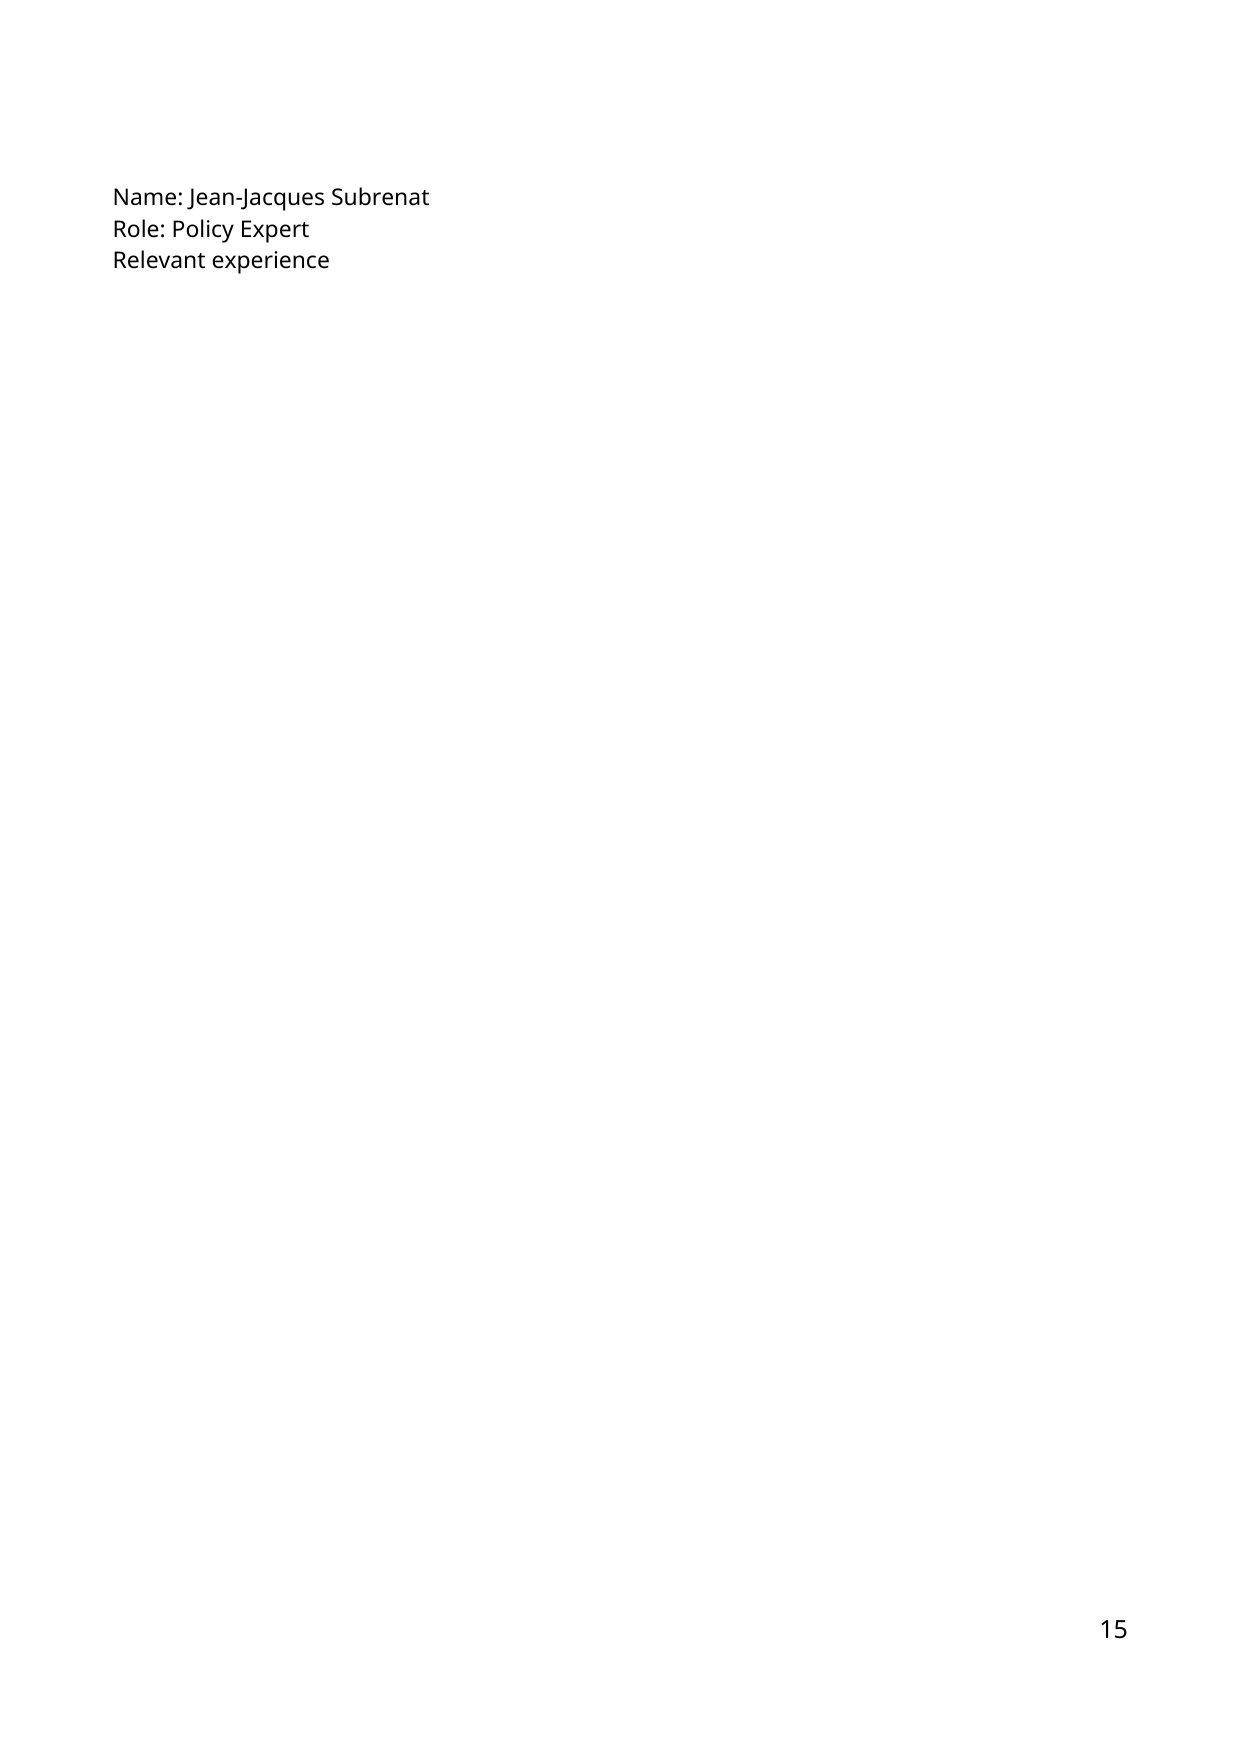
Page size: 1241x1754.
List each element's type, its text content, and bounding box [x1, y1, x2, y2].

text Relevant experience [112, 244, 1128, 275]
text Name: Jean-Jacques Subrenat [112, 181, 1128, 212]
text Role: Policy Expert [112, 212, 1128, 244]
